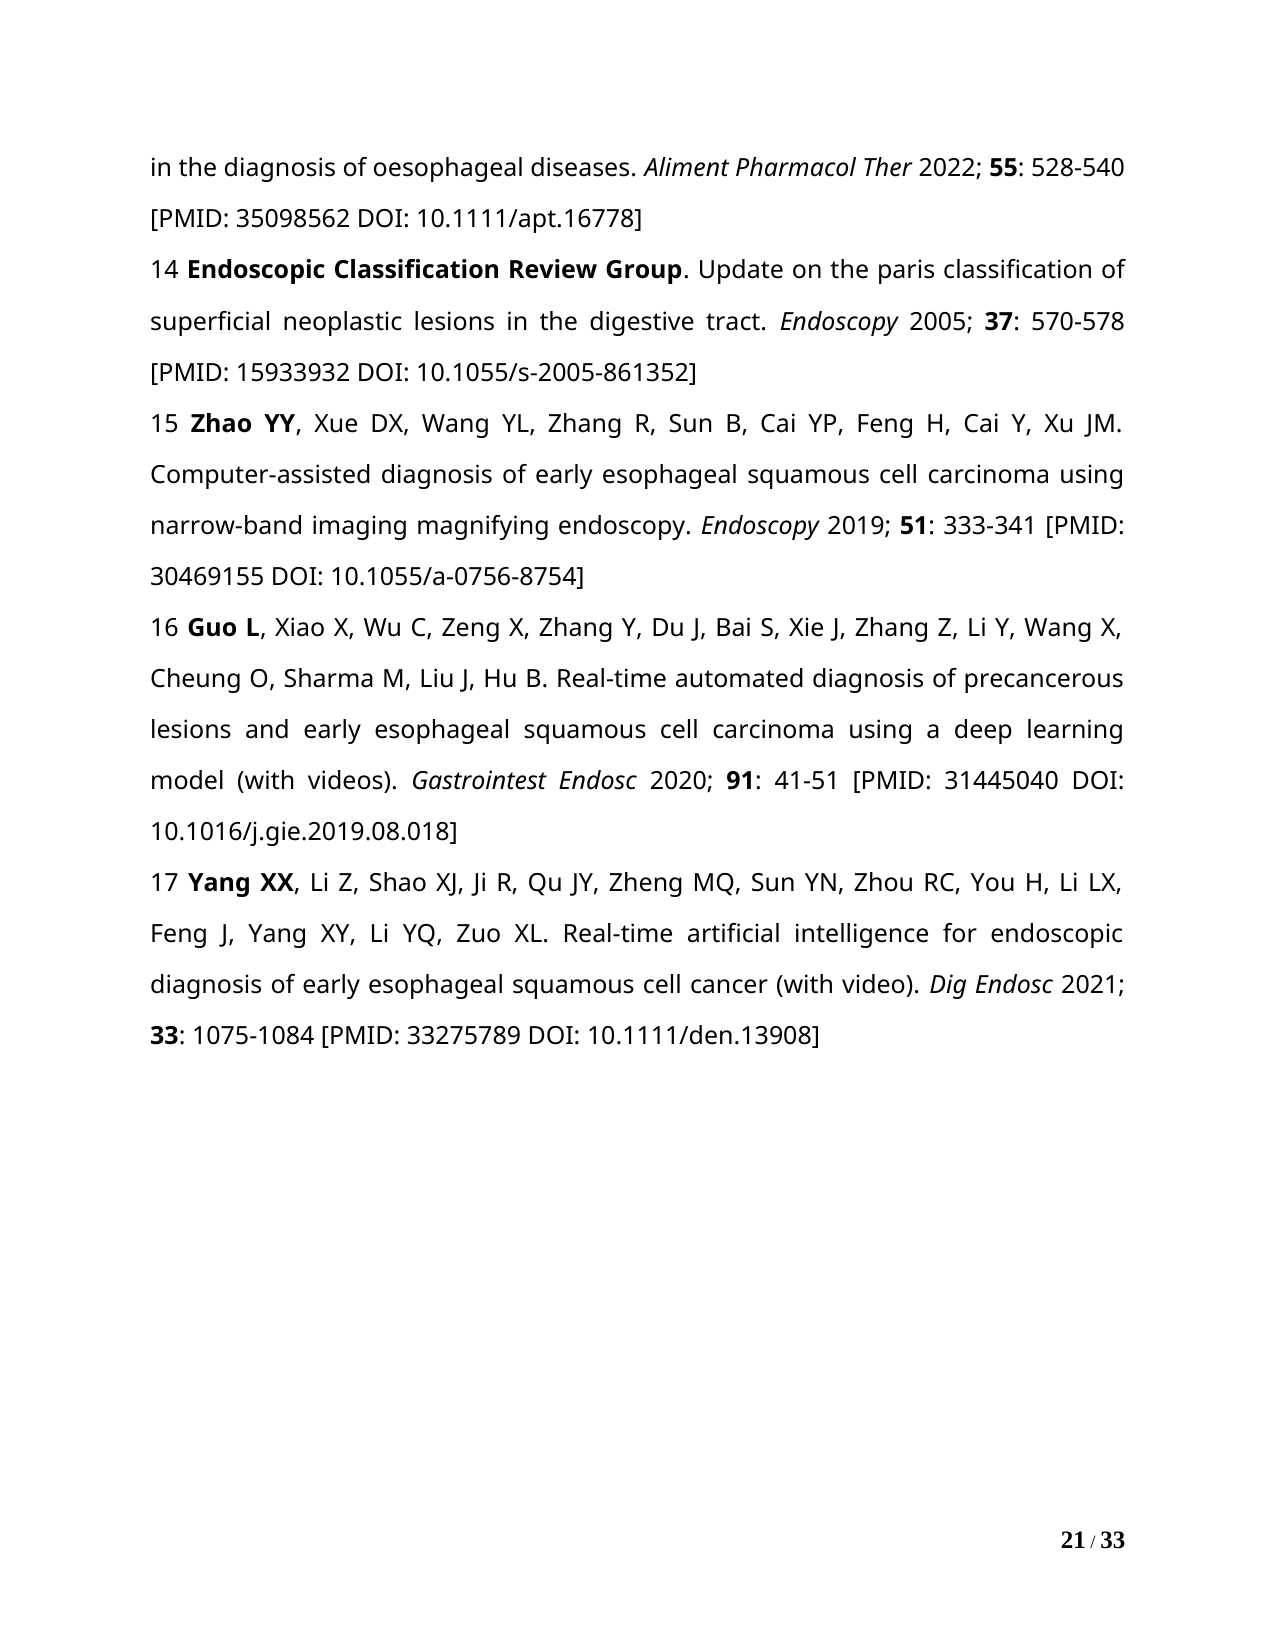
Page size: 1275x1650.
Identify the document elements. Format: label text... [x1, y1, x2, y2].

text 16 Guo L, Xiao X, Wu C, Zeng X, Zhang Y, Du J, Bai S, Xie J, Zhang Z, Li Y, Wang X, Cheung O, Sharma M, Liu J, Hu B. Real-time automated diagnosis of precancerous lesions and early esophageal squamous cell carcinoma using a deep learning model (with videos). Gastrointest Endosc 2020; 91: 41-51 [PMID: 31445040 DOI: 10.1016/j.gie.2019.08.018] [150, 609, 1125, 848]
text 14 Endoscopic Classification Review Group. Update on the paris classification of superficial neoplastic lesions in the digestive tract. Endoscopy 2005; 37: 570-578 [PMID: 15933932 DOI: 10.1055/s-2005-861352] [150, 252, 1125, 388]
text 15 Zhao YY, Xue DX, Wang YL, Zhang R, Sun B, Cai YP, Feng H, Cai Y, Xu JM. Computer-assisted diagnosis of early esophageal squamous cell carcinoma using narrow-band imaging magnifying endoscopy. Endoscopy 2019; 51: 333-341 [PMID: 30469155 DOI: 10.1055/a-0756-8754] [150, 405, 1125, 592]
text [150, 150, 1125, 235]
text 17 Yang XX, Li Z, Shao XJ, Ji R, Qu JY, Zheng MQ, Sun YN, Zhou RC, You H, Li LX, Feng J, Yang XY, Li YQ, Zuo XL. Real-time artificial intelligence for endoscopic diagnosis of early esophageal squamous cell cancer (with video). Dig Endosc 2021; 33: 1075-1084 [PMID: 33275789 DOI: 10.1111/den.13908] [150, 864, 1125, 1052]
